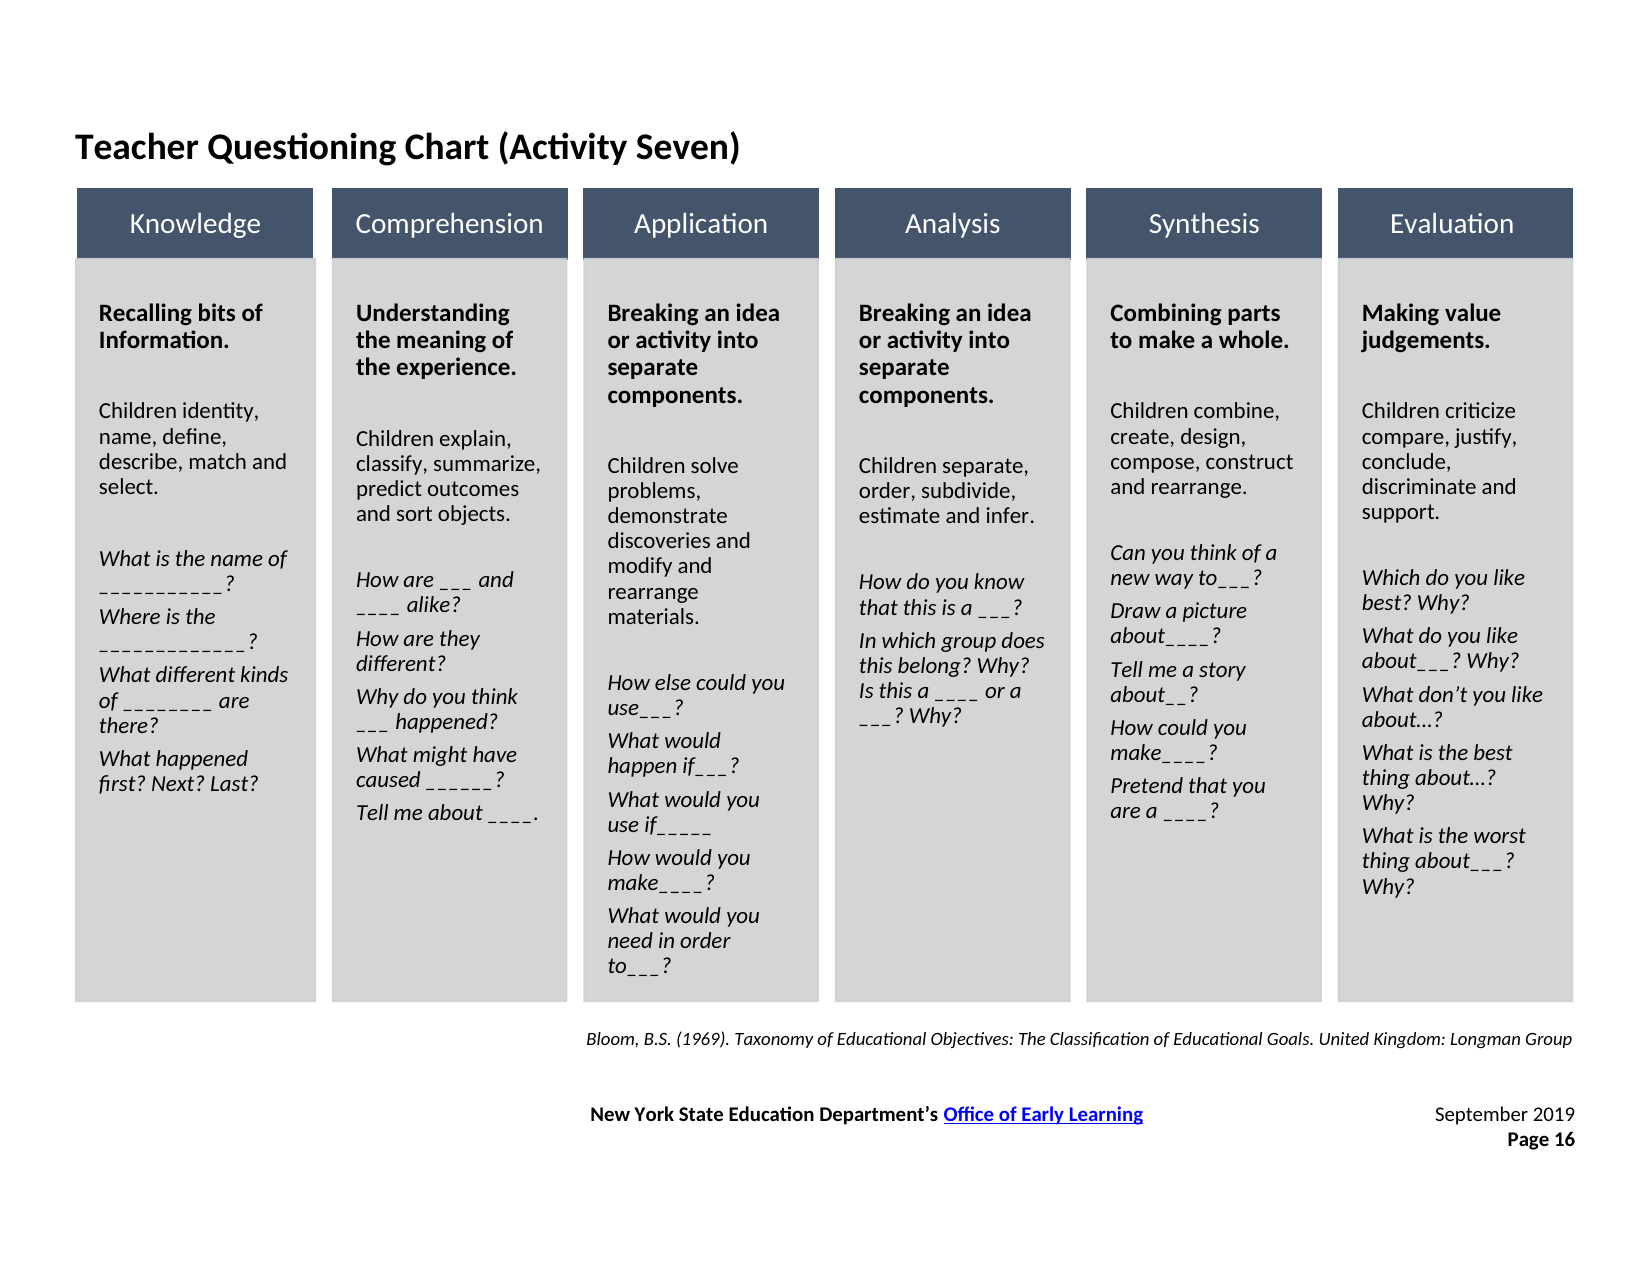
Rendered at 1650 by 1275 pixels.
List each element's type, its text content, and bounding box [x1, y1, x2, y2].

text Teacher Questioning Chart (Activity Seven) [75, 123, 1575, 168]
text Bloom, B.S. (1969). Taxonomy of Educational Objectives: The Classification of Educational Goals. United Kingdom: Longman Group [75, 1027, 1575, 1050]
